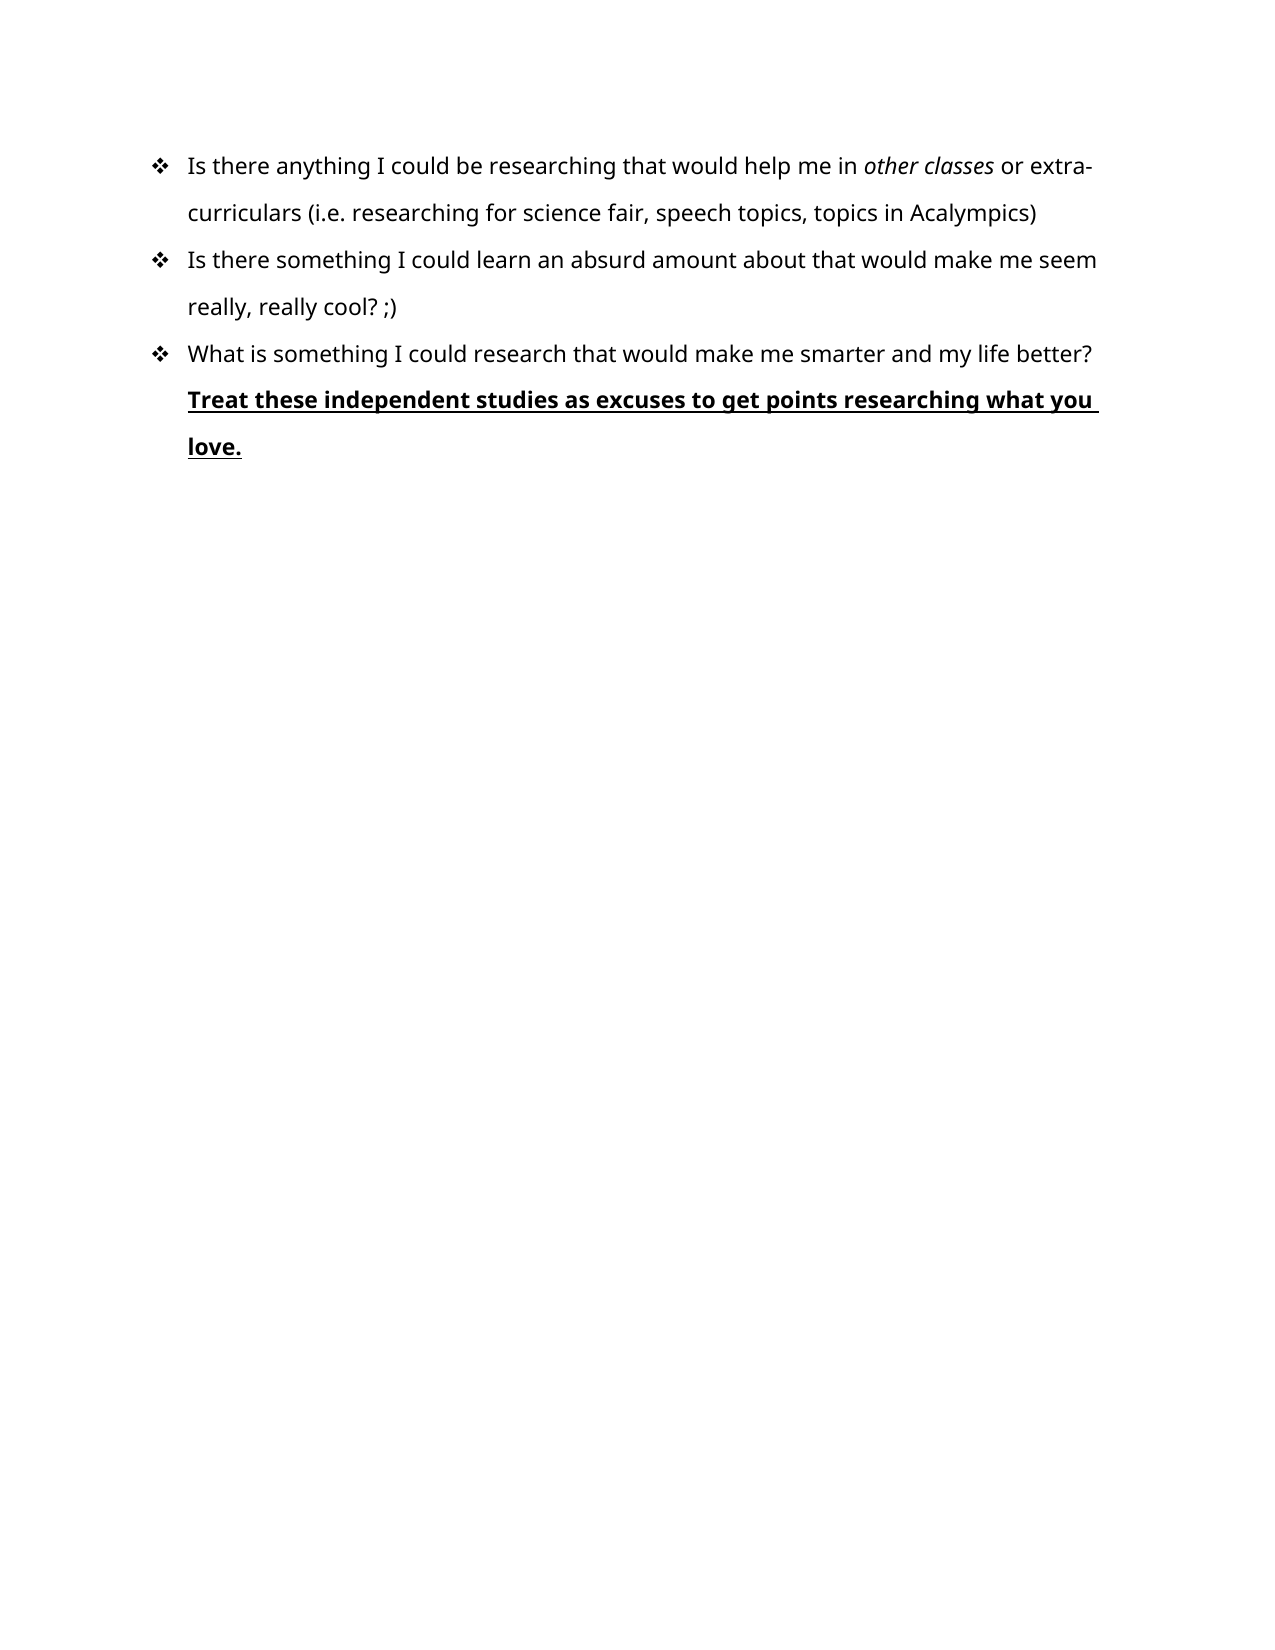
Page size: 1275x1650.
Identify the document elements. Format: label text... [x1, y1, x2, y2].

list What is something I could research that would make me smarter and my life better? [150, 337, 1125, 369]
list Is there anything I could be researching that would help me in other classes or extra-curriculars (i.e. researching for science fair, speech topics, topics in Acalympics) [150, 150, 1125, 228]
list Treat these independent studies as excuses to get points researching what you love. [187, 384, 1125, 462]
list Is there something I could learn an absurd amount about that would make me seem really, really cool? ;) [150, 244, 1125, 322]
